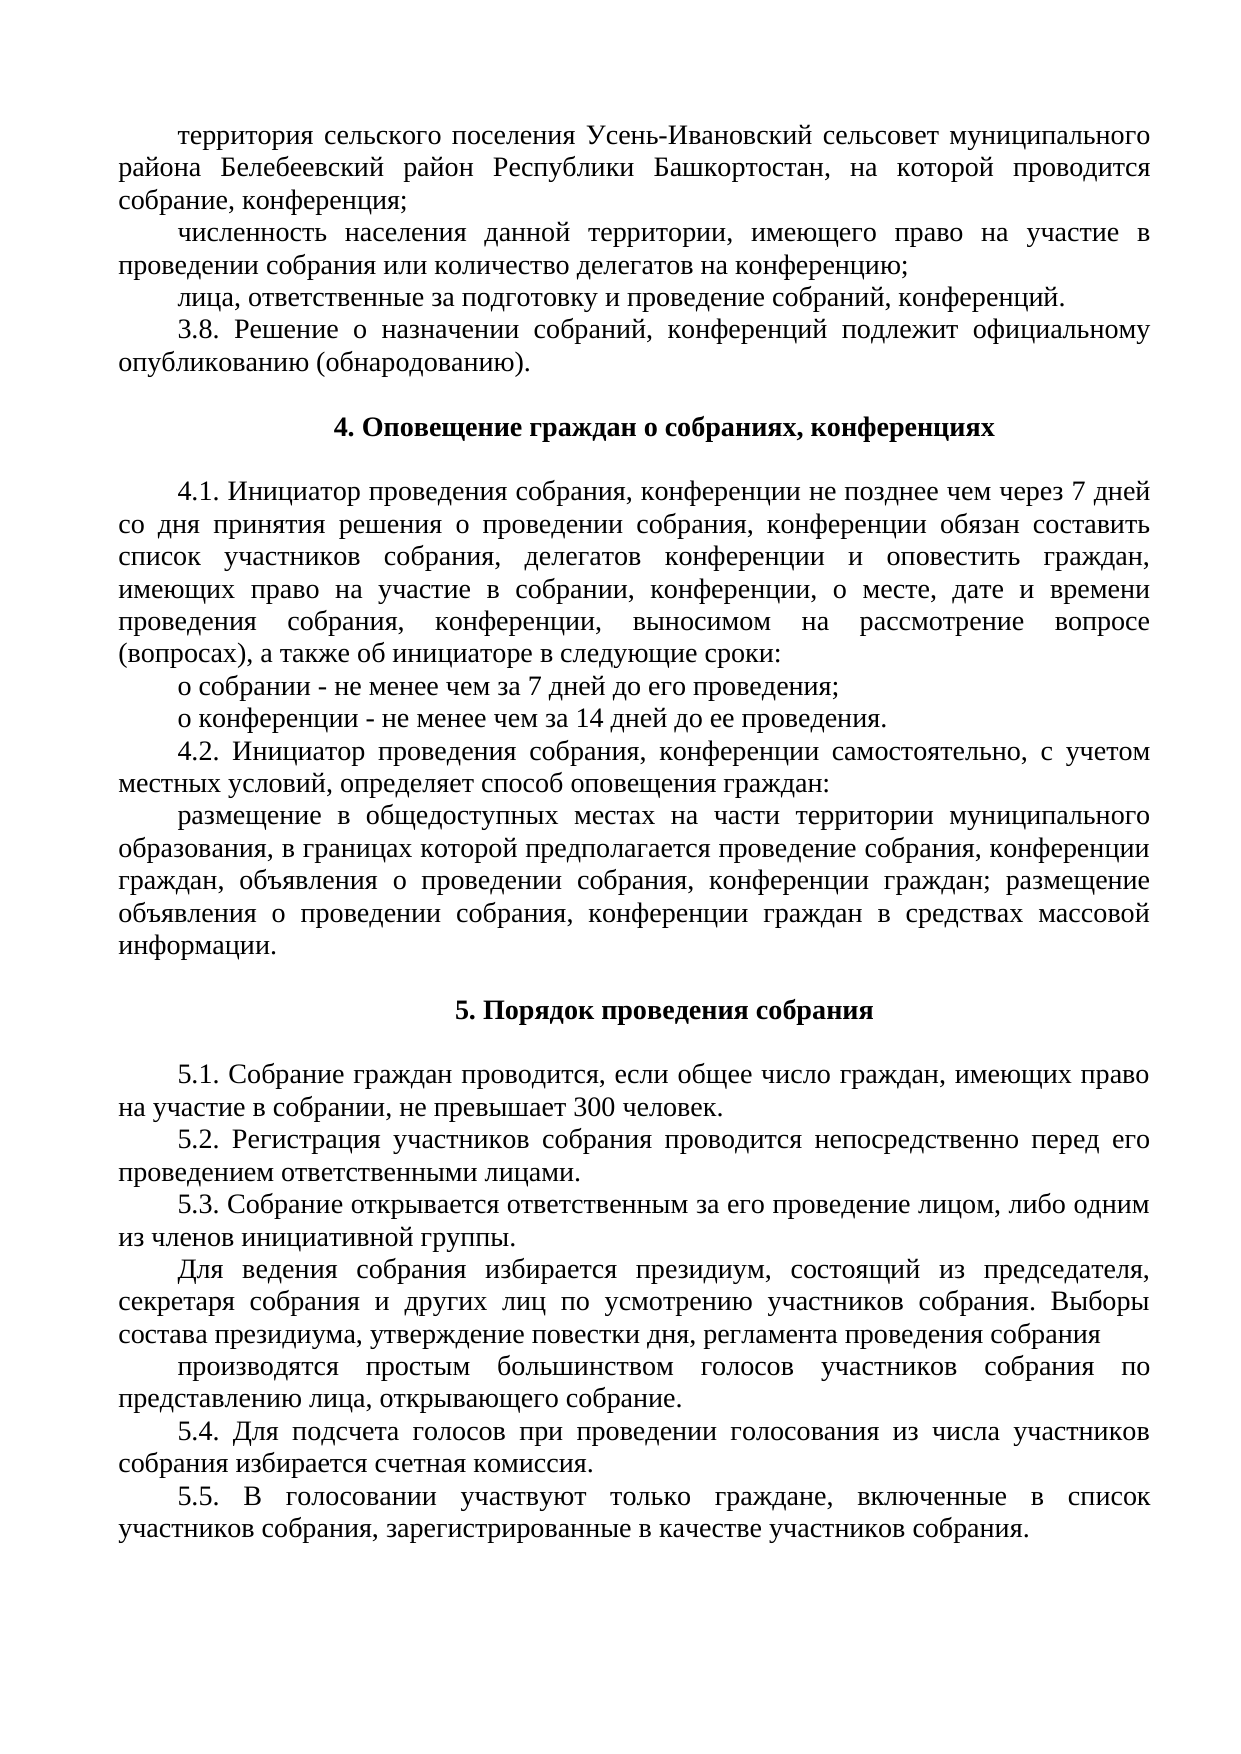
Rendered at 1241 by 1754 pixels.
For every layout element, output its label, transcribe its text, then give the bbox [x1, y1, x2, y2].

text 5.3. Собрание открывается ответственным за его проведение лицом, либо одним из членов инициативной группы. [118, 1187, 1152, 1252]
text 4. Оповещение граждан о собраниях, конференциях [118, 410, 1152, 442]
text 5.5. В голосовании участвуют только граждане, включенные в список участников собрания, зарегистрированные в качестве участников собрания. [118, 1479, 1152, 1543]
text 5.2. Регистрация участников собрания проводится непосредственно перед его проведением ответственными лицами. [118, 1122, 1152, 1187]
text лица, ответственные за подготовку и проведение собраний, конференций. [118, 280, 1152, 312]
text численность населения данной территории, имеющего право на участие в проведении собрания или количество делегатов на конференцию; [118, 215, 1152, 280]
text производятся простым большинством голосов участников собрания по представлению лица, открывающего собрание. [118, 1349, 1152, 1414]
text Для ведения собрания избирается президиум, состоящий из председателя, секретаря собрания и других лиц по усмотрению участников собрания. Выборы состава президиума, утверждение повестки дня, регламента проведения собрания [118, 1252, 1152, 1349]
text размещение в общедоступных местах на части территории муниципального образования, в границах которой предполагается проведение собрания, конференции граждан, объявления о проведении собрания, конференции граждан; размещение объявления о проведении собрания, конференции граждан в средствах массовой информации. [118, 798, 1152, 960]
text 5.4. Для подсчета голосов при проведении голосования из числа участников собрания избирается счетная комиссия. [118, 1414, 1152, 1479]
text 3.8. Решение о назначении собраний, конференций подлежит официальному опубликованию (обнародованию). [118, 312, 1152, 377]
text территория сельского поселения Усень-Ивановский сельсовет муниципального района Белебеевский район Республики Башкортостан, на которой проводится собрание, конференция; [118, 118, 1152, 215]
text 5. Порядок проведения собрания [118, 993, 1152, 1025]
text о конференции - не менее чем за 14 дней до ее проведения. [118, 701, 1152, 734]
text 4.2. Инициатор проведения собрания, конференции самостоятельно, с учетом местных условий, определяет способ оповещения граждан: [118, 734, 1152, 798]
text о собрании - не менее чем за 7 дней до его проведения; [118, 669, 1152, 701]
text 4.1. Инициатор проведения собрания, конференции не позднее чем через 7 дней со дня принятия решения о проведении собрания, конференции обязан составить список участников собрания, делегатов конференции и оповестить граждан, имеющих право на участие в собрании, конференции, о месте, дате и времени проведения собрания, конференции, выносимом на рассмотрение вопросе (вопросах), а также об инициаторе в следующие сроки: [118, 474, 1152, 669]
text 5.1. Собрание граждан проводится, если общее число граждан, имеющих право на участие в собрании, не превышает 300 человек. [118, 1058, 1152, 1122]
